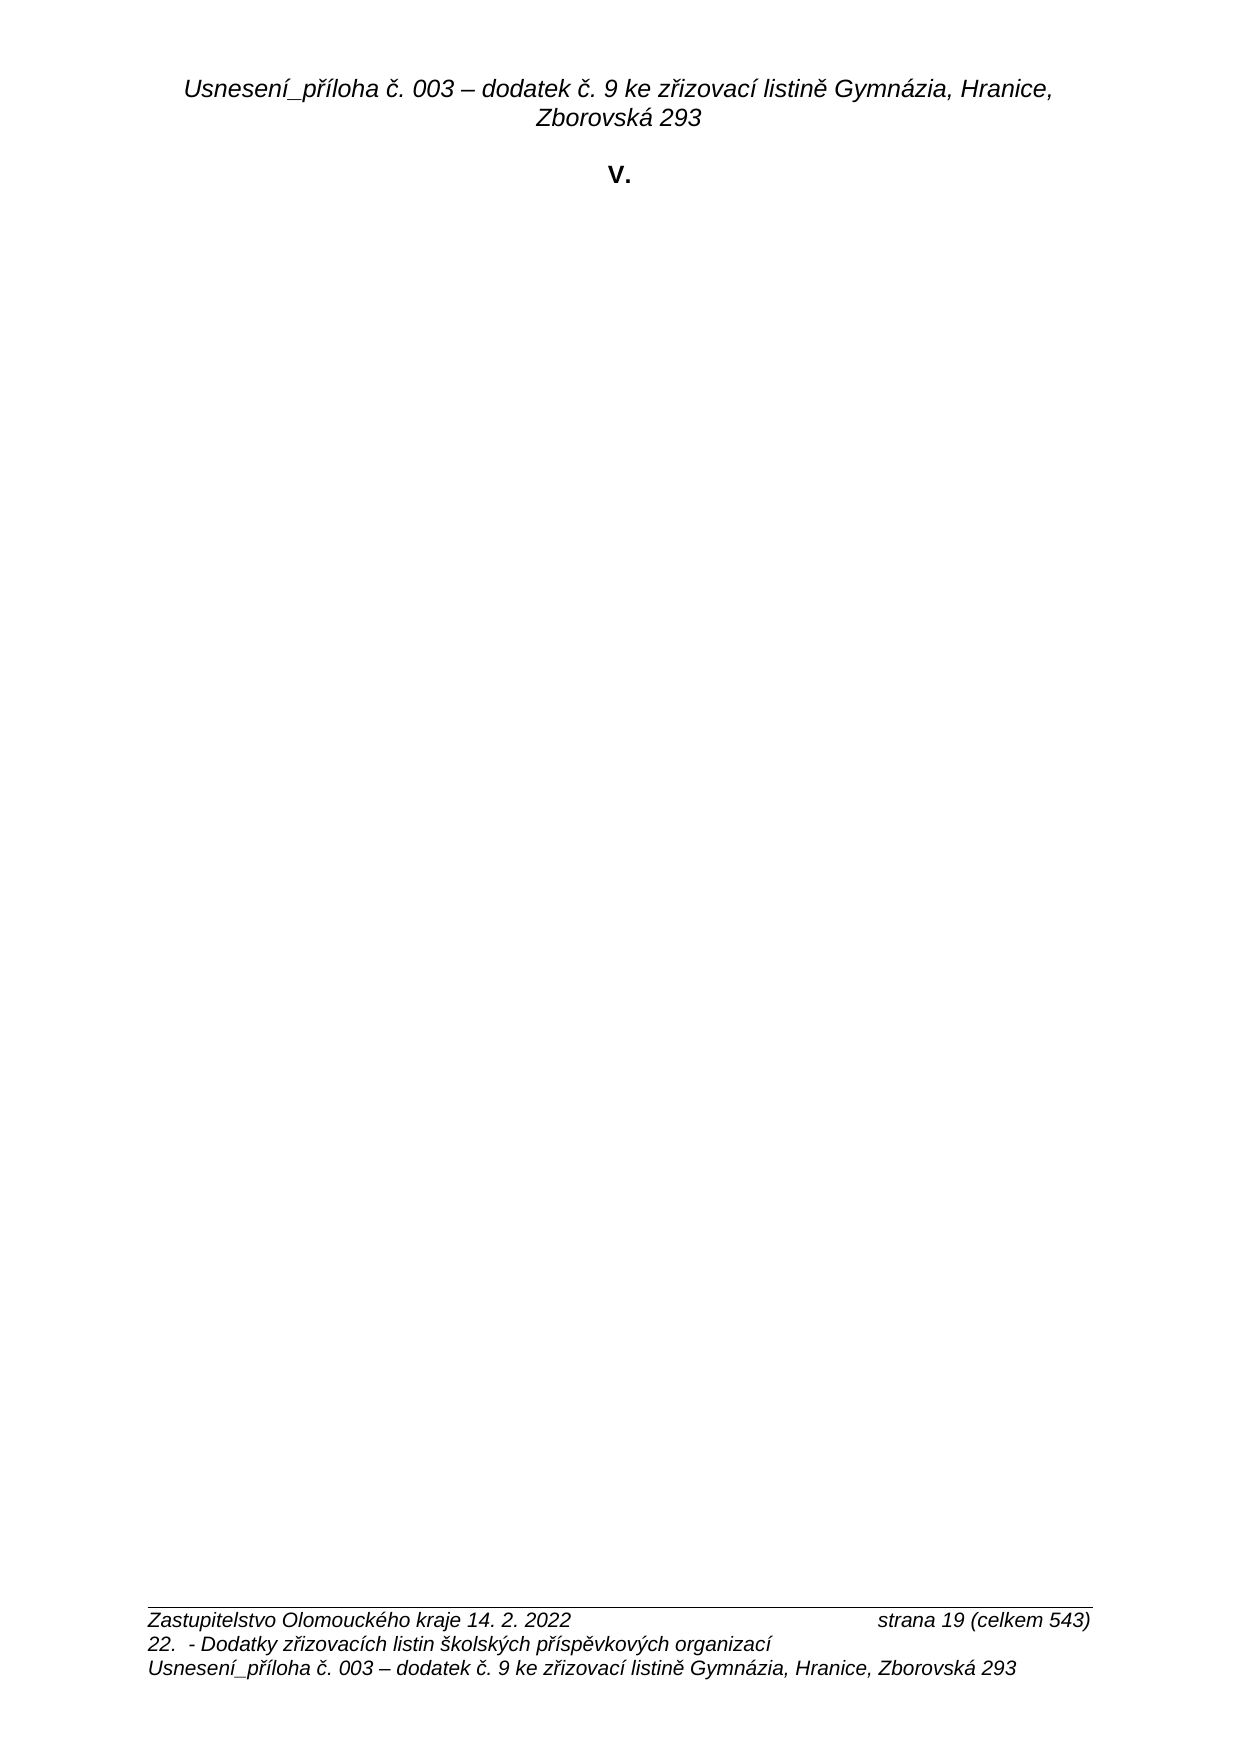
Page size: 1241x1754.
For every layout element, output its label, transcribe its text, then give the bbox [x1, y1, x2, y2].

table_header V. [148, 160, 1091, 189]
